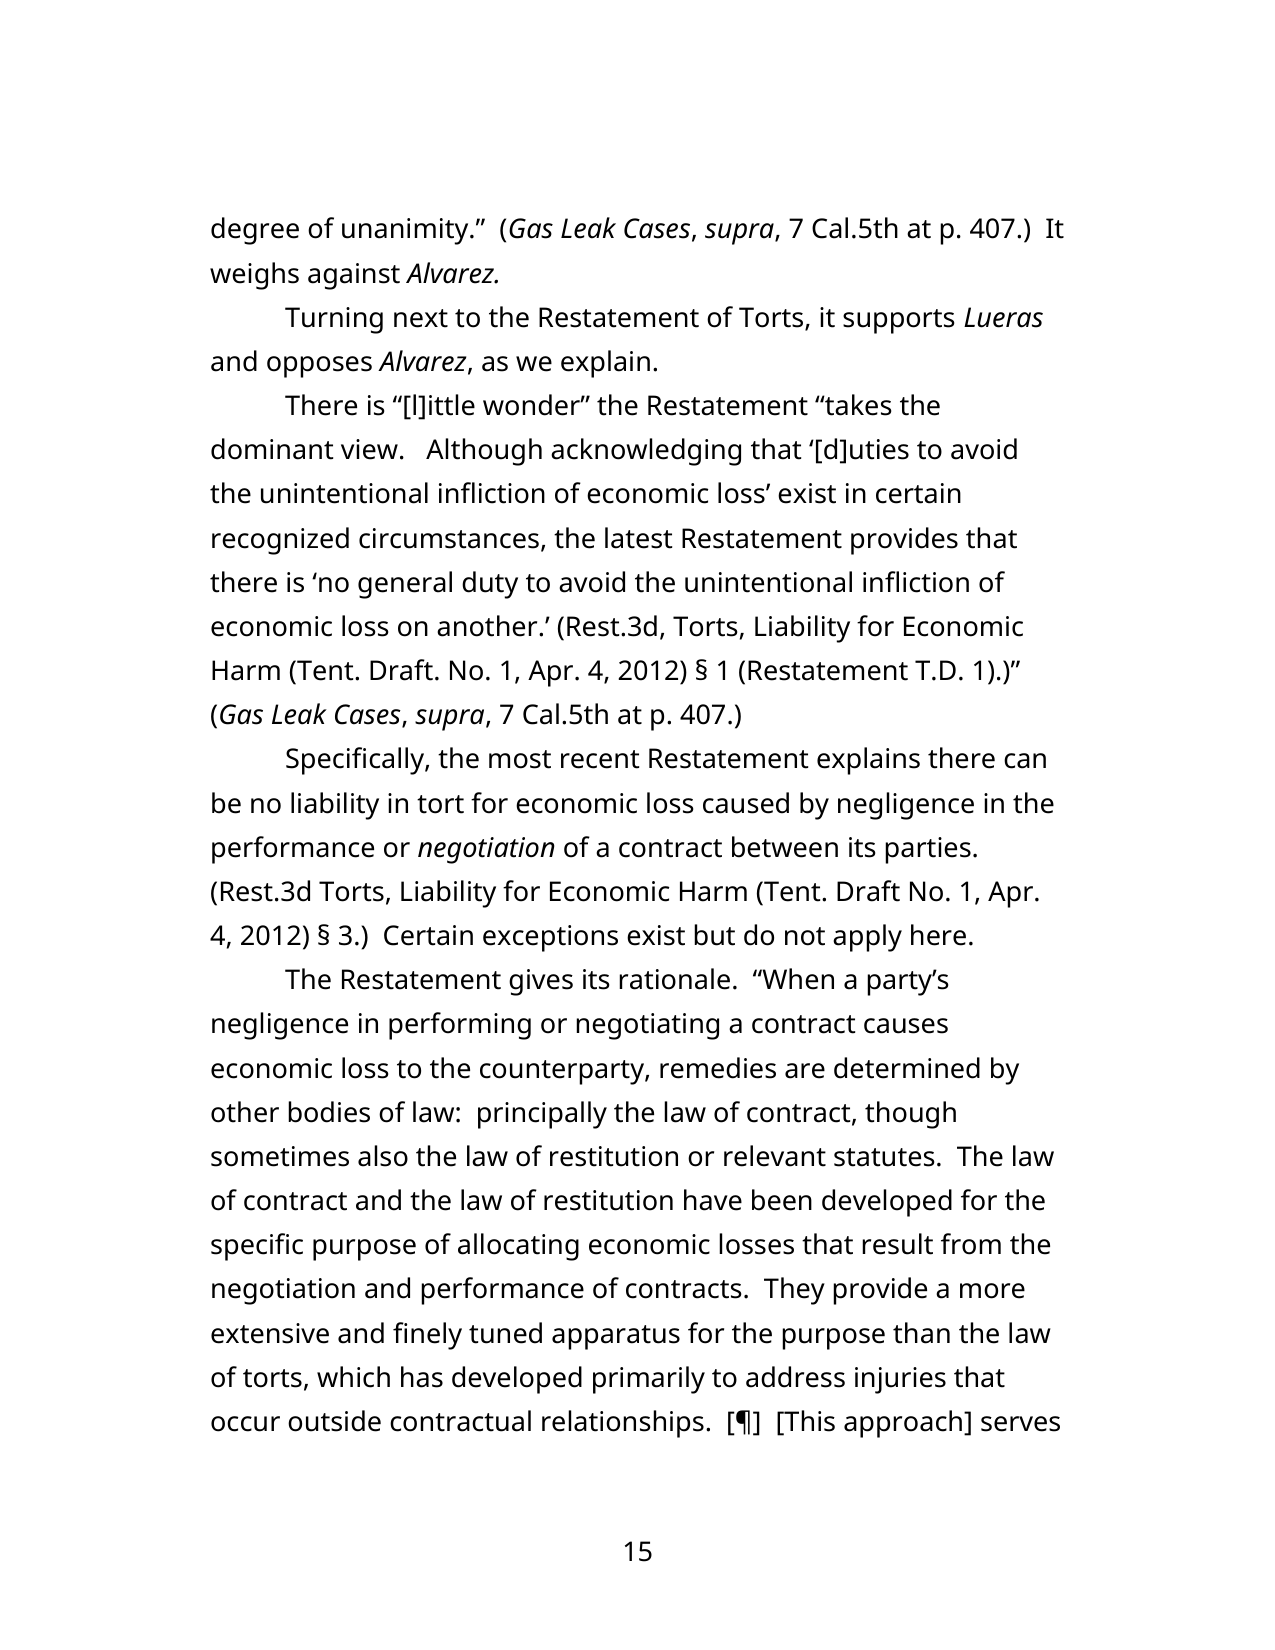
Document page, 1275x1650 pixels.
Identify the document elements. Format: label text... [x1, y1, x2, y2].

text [210, 210, 1065, 291]
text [210, 961, 1065, 1439]
text There is “[l]ittle wonder” the Restatement “takes the dominant view. Although acknowledging that ‘[d]uties to avoid the unintentional infliction of economic loss’ exist in certain recognized circumstances, the latest Restatement provides that there is ‘no general duty to avoid the unintentional infliction of economic loss on another.’ (Rest.3d, Torts, Liability for Economic Harm (Tent. Draft. No. 1, Apr. 4, 2012) § 1 (Restatement T.D. 1).)” (Gas Leak Cases, supra, 7 Cal.5th at p. 407.) [210, 387, 1065, 733]
text Turning next to the Restatement of Torts, it supports Lueras and opposes Alvarez, as we explain. [210, 298, 1065, 379]
text Specifically, the most recent Restatement explains there can be no liability in tort for economic loss caused by negligence in the performance or negotiation of a contract between its parties. (Rest.3d Torts, Liability for Economic Harm (Tent. Draft No. 1, Apr. 4, 2012) § 3.) Certain exceptions exist but do not apply here. [210, 740, 1065, 953]
